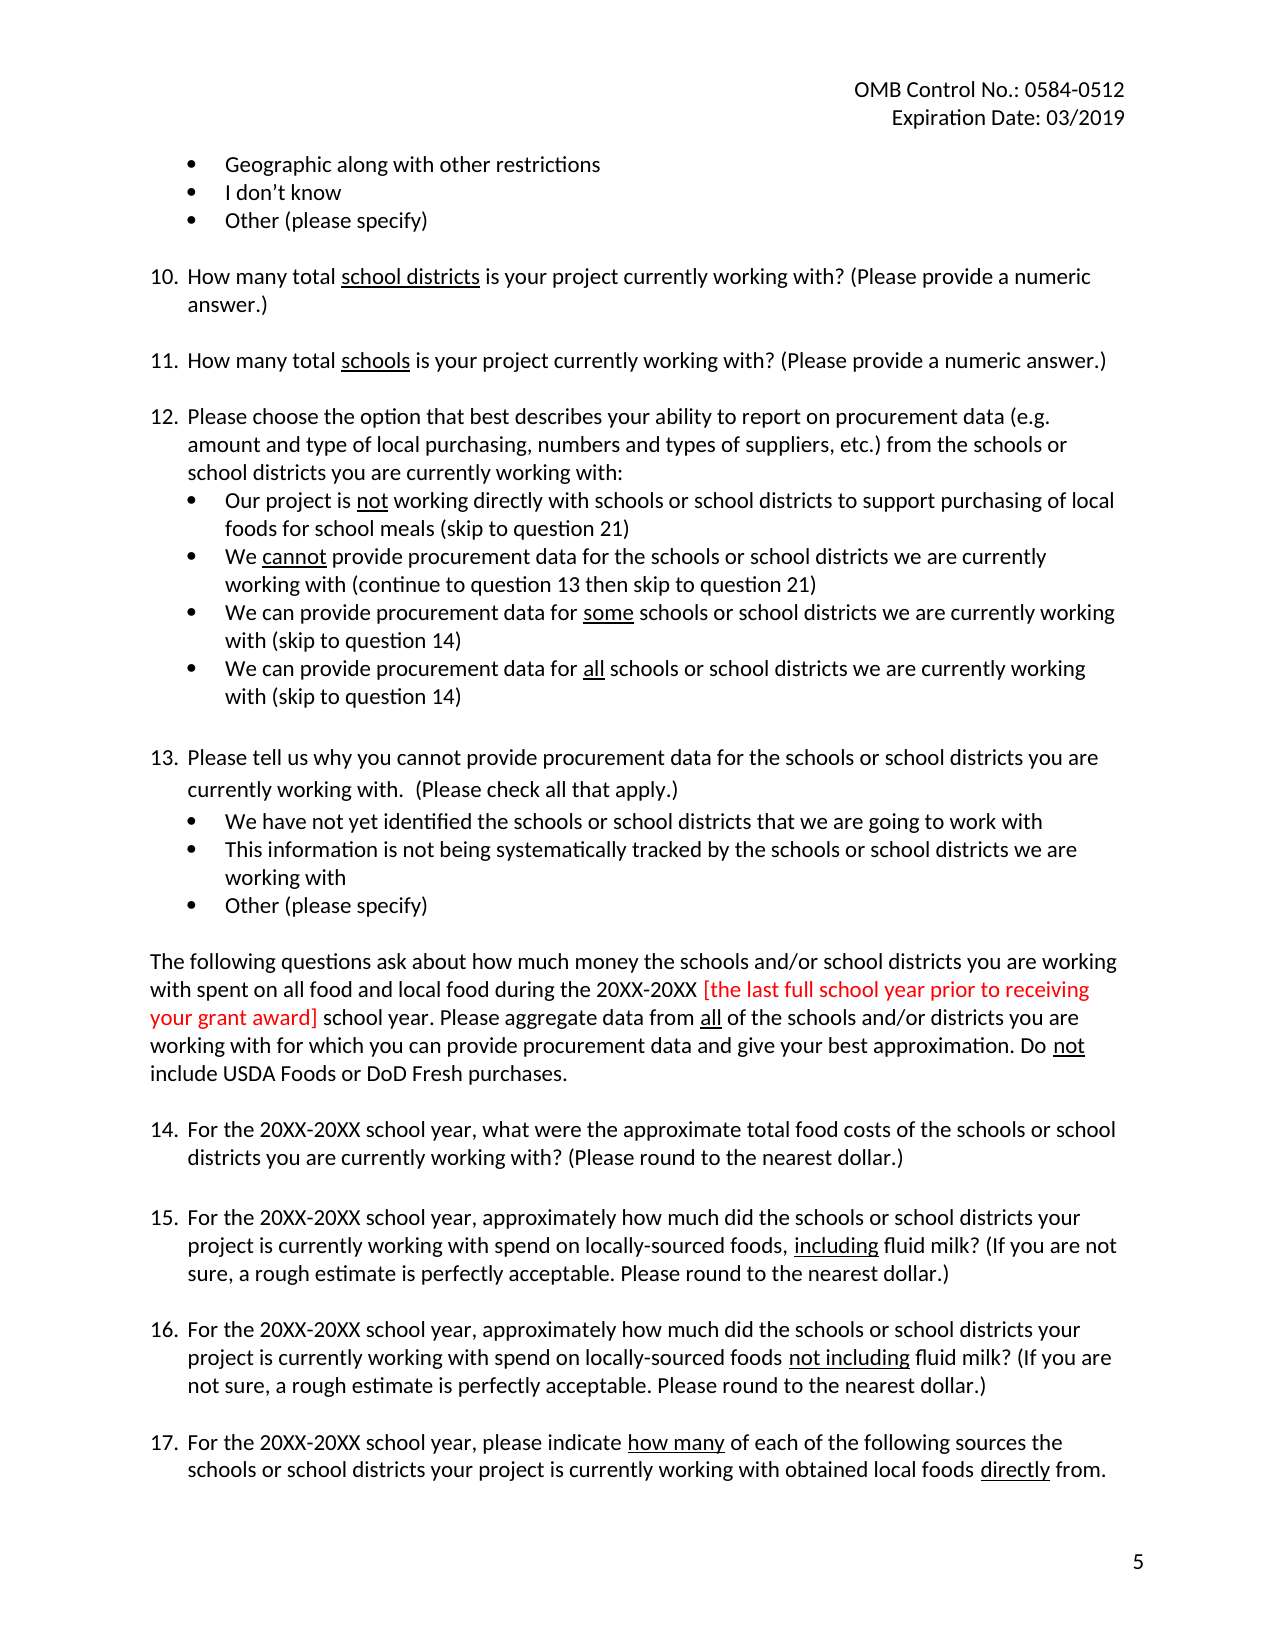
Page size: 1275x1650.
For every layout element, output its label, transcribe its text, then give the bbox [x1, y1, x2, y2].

list We can provide procurement data for some schools or school districts we are currently working with (skip to question 14) [187, 598, 1125, 654]
list For the 20XX-20XX school year, approximately how much did the schools or school districts your project is currently working with spend on locally-sourced foods not including fluid milk? (If you are not sure, a rough estimate is perfectly acceptable. Please round to the nearest dollar.) [150, 1316, 1125, 1399]
list Our project is not working directly with schools or school districts to support purchasing of local foods for school meals (skip to question 21) [187, 486, 1125, 542]
list I don’t know [187, 178, 1125, 206]
list Other (please specify) [187, 891, 1125, 919]
list We can provide procurement data for all schools or school districts we are currently working with (skip to question 14) [187, 654, 1125, 710]
text The following questions ask about how much money the schools and/or school districts you are working with spent on all food and local food during the 20XX-20XX [the last full school year prior to receiving your grant award] school year. Please aggregate data from all of the schools and/or districts you are working with for which you can provide procurement data and give your best approximation. Do not include USDA Foods or DoD Fresh purchases. [150, 947, 1125, 1087]
list For the 20XX-20XX school year, what were the approximate total food costs of the schools or school districts you are currently working with? (Please round to the nearest dollar.) [150, 1115, 1125, 1171]
list How many total schools is your project currently working with? (Please provide a numeric answer.) [150, 346, 1125, 374]
list We have not yet identified the schools or school districts that we are going to work with [187, 807, 1125, 835]
list We cannot provide procurement data for the schools or school districts we are currently working with (continue to question 13 then skip to question 21) [187, 542, 1125, 598]
list Other (please specify) [187, 206, 1125, 234]
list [150, 1428, 1125, 1484]
list This information is not being systematically tracked by the schools or school districts we are working with [187, 835, 1125, 891]
list For the 20XX-20XX school year, approximately how much did the schools or school districts your project is currently working with spend on locally-sourced foods, including fluid milk? (If you are not sure, a rough estimate is perfectly acceptable. Please round to the nearest dollar.) [150, 1203, 1125, 1287]
list Please choose the option that best describes your ability to report on procurement data (e.g. amount and type of local purchasing, numbers and types of suppliers, etc.) from the schools or school districts you are currently working with: [150, 402, 1125, 486]
list Geographic along with other restrictions [187, 150, 1125, 178]
list Please tell us why you cannot provide procurement data for the schools or school districts you are currently working with. (Please check all that apply.) [150, 743, 1125, 803]
list How many total school districts is your project currently working with? (Please provide a numeric answer.) [150, 262, 1125, 318]
